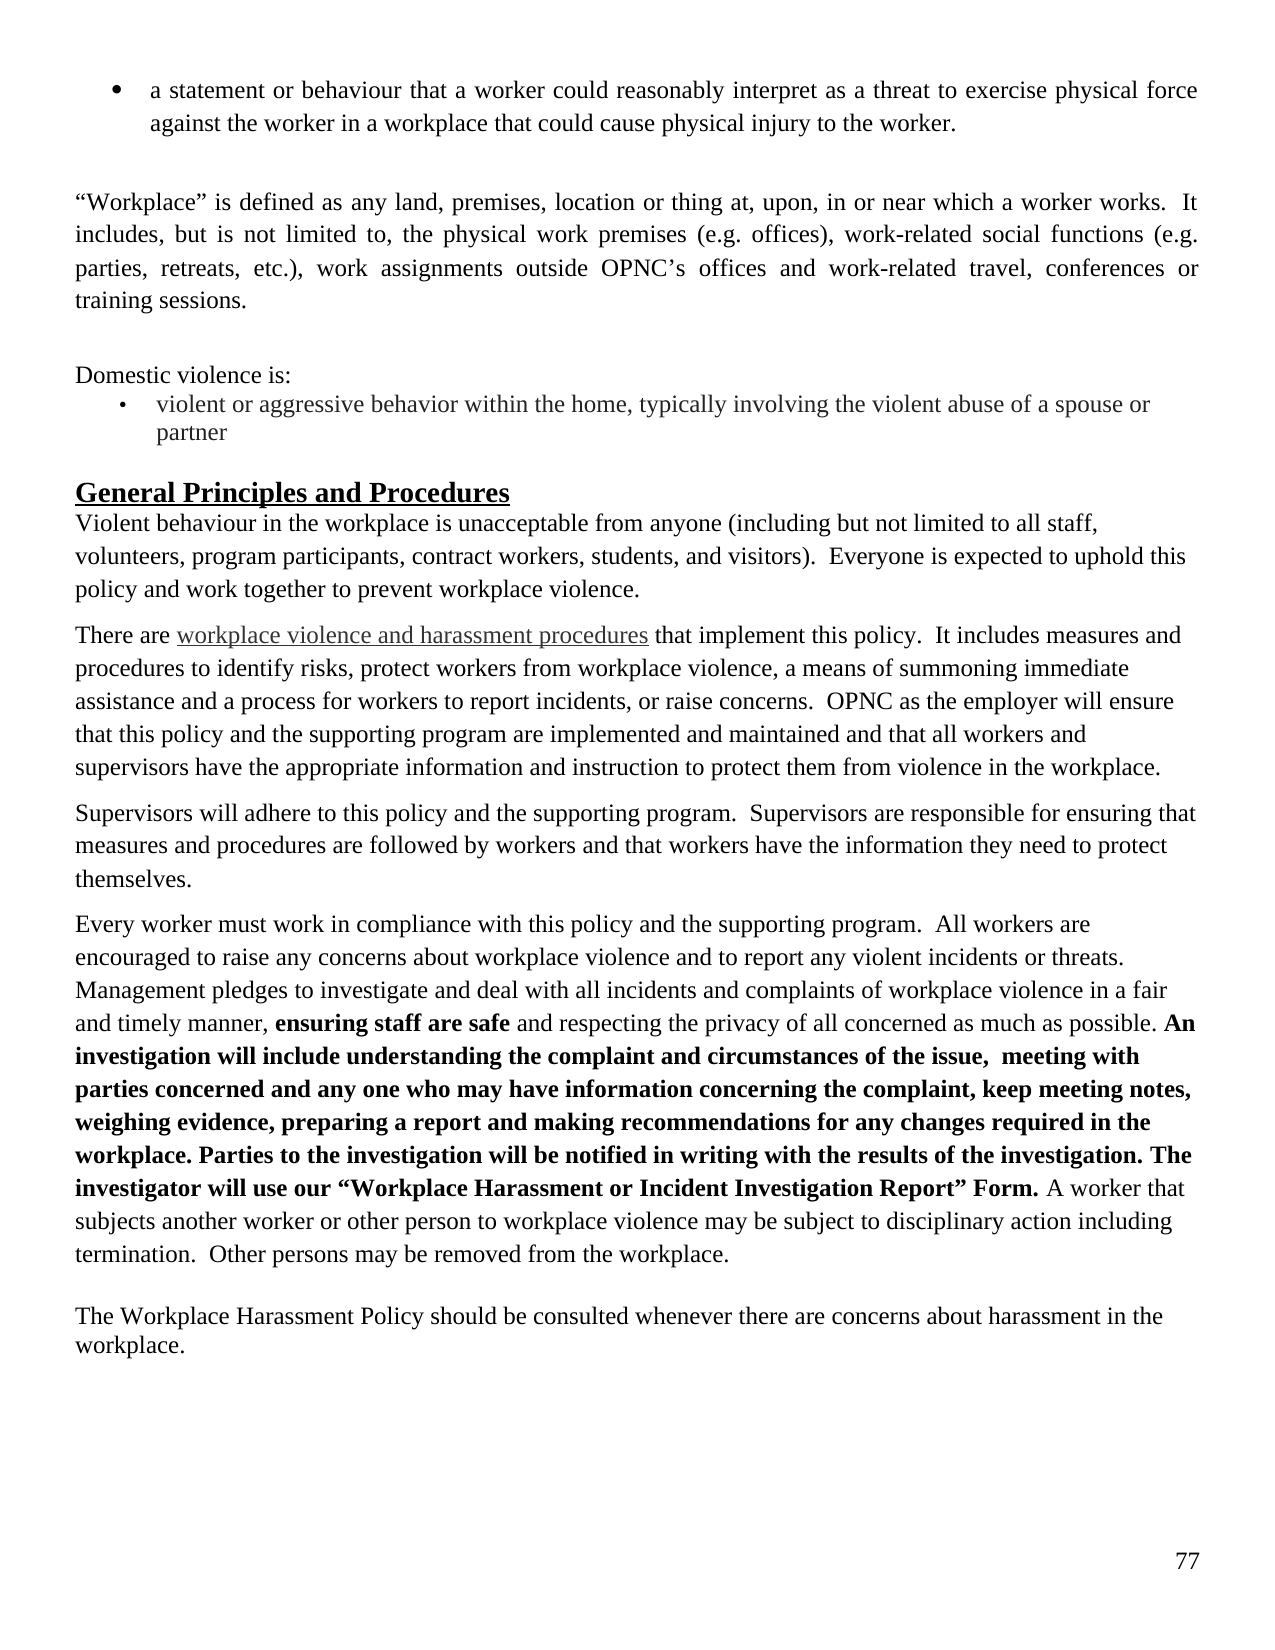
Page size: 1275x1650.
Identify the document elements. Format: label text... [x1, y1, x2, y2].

text General Principles and Procedures [75, 475, 1200, 508]
text Domestic violence is: [75, 360, 1200, 389]
text Every worker must work in compliance with this policy and the supporting program. All workers are encouraged to raise any concerns about workplace violence and to report any violent incidents or threats. Management pledges to investigate and deal with all incidents and complaints of workplace violence in a fair and timely manner, ensuring staff are safe and respecting the privacy of all concerned as much as possible. An investigation will include understanding the complaint and circumstances of the issue, meeting with parties concerned and any one who may have information concerning the complaint, keep meeting notes, weighing evidence, preparing a report and making recommendations for any changes required in the workplace. Parties to the investigation will be notified in writing with the results of the investigation. The investigator will use our “Workplace Harassment or Incident Investigation Report” Form. A worker that subjects another worker or other person to workplace violence may be subject to disciplinary action including termination. Other persons may be removed from the workplace. [75, 909, 1200, 1268]
text The Workplace Harassment Policy should be consulted whenever there are concerns about harassment in the workplace. [75, 1301, 1200, 1359]
text There are workplace violence and harassment procedures that implement this policy. It includes measures and procedures to identify risks, protect workers from workplace violence, a means of summoning immediate assistance and a process for workers to report incidents, or raise concerns. OPNC as the employer will ensure that this policy and the supporting program are implemented and maintained and that all workers and supervisors have the appropriate information and instruction to protect them from violence in the workplace. [75, 620, 1200, 781]
list a statement or behaviour that a worker could reasonably interpret as a threat to exercise physical force against the worker in a workplace that could cause physical injury to the worker. [112, 75, 1200, 137]
text “Workplace” is defined as any land, premises, location or thing at, upon, in or near which a worker works. It includes, but is not limited to, the physical work premises (e.g. offices), work-related social functions (e.g. parties, retreats, etc.), work assignments outside OPNC’s offices and work-related travel, conferences or training sessions. [75, 187, 1200, 220]
text Violent behaviour in the workplace is unacceptable from anyone (including but not limited to all staff, volunteers, program participants, contract workers, students, and visitors). Everyone is expected to uphold this policy and work together to prevent workplace violence. [75, 508, 1200, 603]
text “Workplace” is defined as any land, premises, location or thing at, upon, in or near which a worker works. It includes, but is not limited to, the physical work premises (e.g. offices), work-related social functions (e.g. parties, retreats, etc.), work assignments outside OPNC’s offices and work-related travel, conferences or training sessions. [75, 281, 1200, 314]
text Supervisors will adhere to this policy and the supporting program. Supervisors are responsible for ensuring that measures and procedures are followed by workers and that workers have the information they need to protect themselves. [75, 798, 1200, 892]
list violent or aggressive behavior within the home, typically involving the violent abuse of a spouse or partner [119, 389, 1200, 446]
